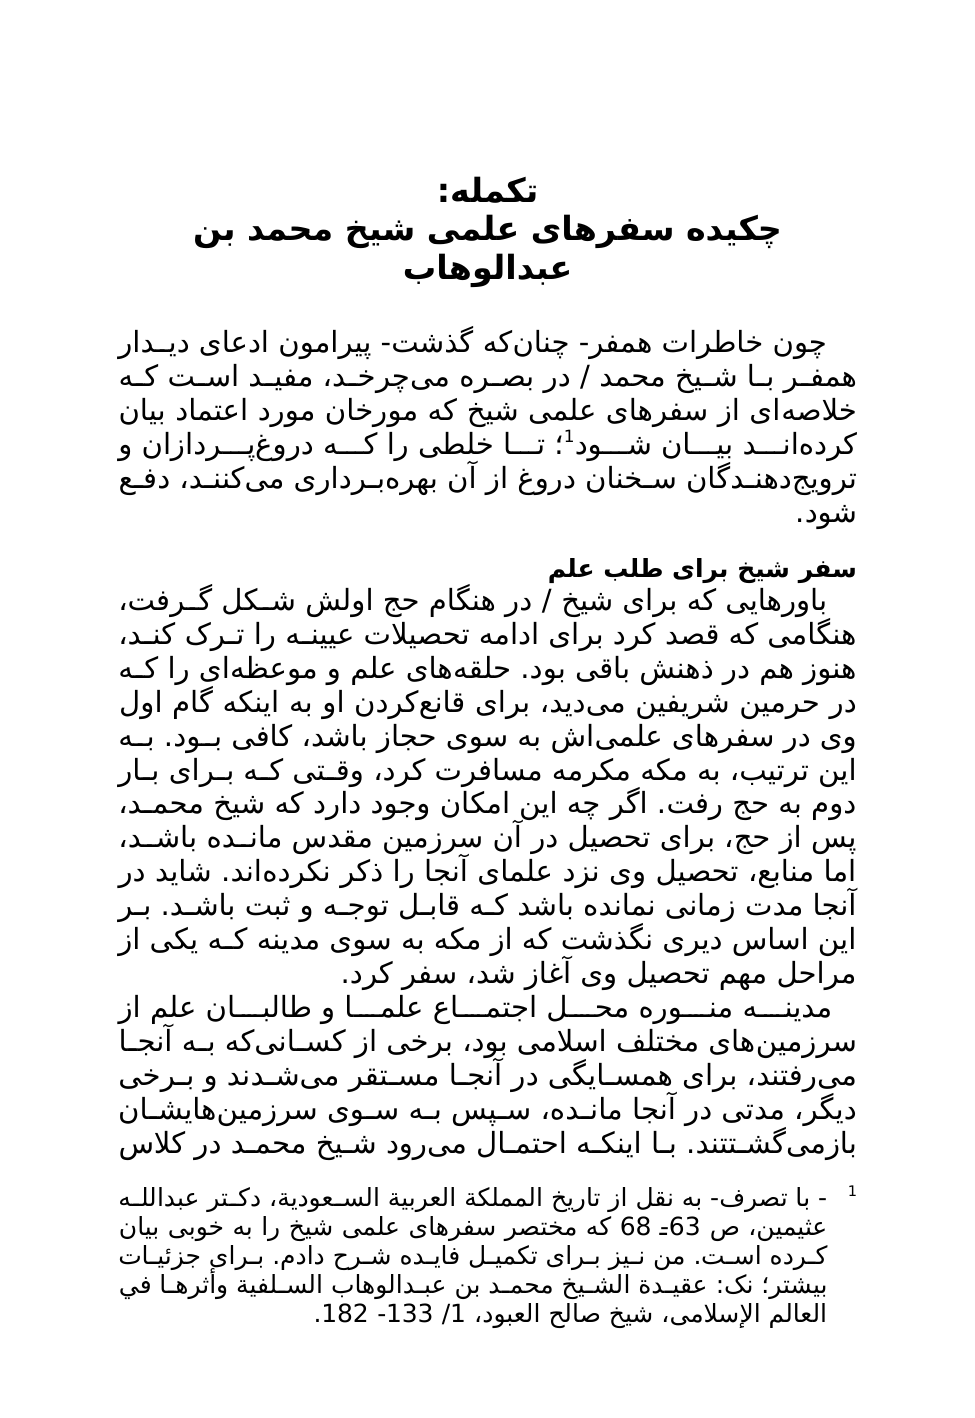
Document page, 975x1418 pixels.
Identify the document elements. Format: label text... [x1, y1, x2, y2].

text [118, 991, 857, 1160]
text چون خاطرات همفر- چنان‌که گذشت- پیرامون ادعای دیدار همفر با شیخ محمد / در بصره می‌چرخد، مفید است که خلاصه‌ای از سفرهای علمی شیخ که مورخان مورد اعتماد بیان کرده‌اند بیان شود؛ تا خلطی را که دروغ‌پردازان و ترویج‌دهندگان سخنان دروغ از آن بهره‌برداری می‌کنند، دفع شود. [118, 325, 857, 529]
text سفر شیخ برای طلب علم [118, 554, 857, 583]
text تکمله: چکیده سفرهای علمی شیخ محمد بن عبدالوهاب [118, 171, 857, 288]
text باورهایی که برای شیخ / در هنگام حج اولش شکل گرفت، هنگامی که قصد کرد برای ادامه تحصیلات عیینه را ترک کند، هنوز هم در ذهنش باقی بود. حلقه‌های علم و موعظه‌ای را که در حرمین شریفین می‌دید، برای قانع‌کردن او به اینکه گام اول وی در سفرهای علمی‌اش به سوی حجاز باشد، کافی بود. به این ترتیب، به مکه مکرمه مسافرت کرد، وقتی که برای بار دوم به حج رفت. اگر چه این امکان وجود دارد که شیخ محمد، پس از حج، برای تحصیل در آن سرزمین مقدس مانده باشد، اما منابع، تحصیل وی نزد علمای آنجا را ذکر نکرده‌اند. شاید در آنجا مدت زمانی نمانده باشد که قابل توجه و ثبت باشد. بر این اساس دیری نگذشت که از مکه به سوی مدینه که یکی از مراحل مهم تحصیل وی آغاز شد، سفر کرد. [118, 583, 857, 991]
